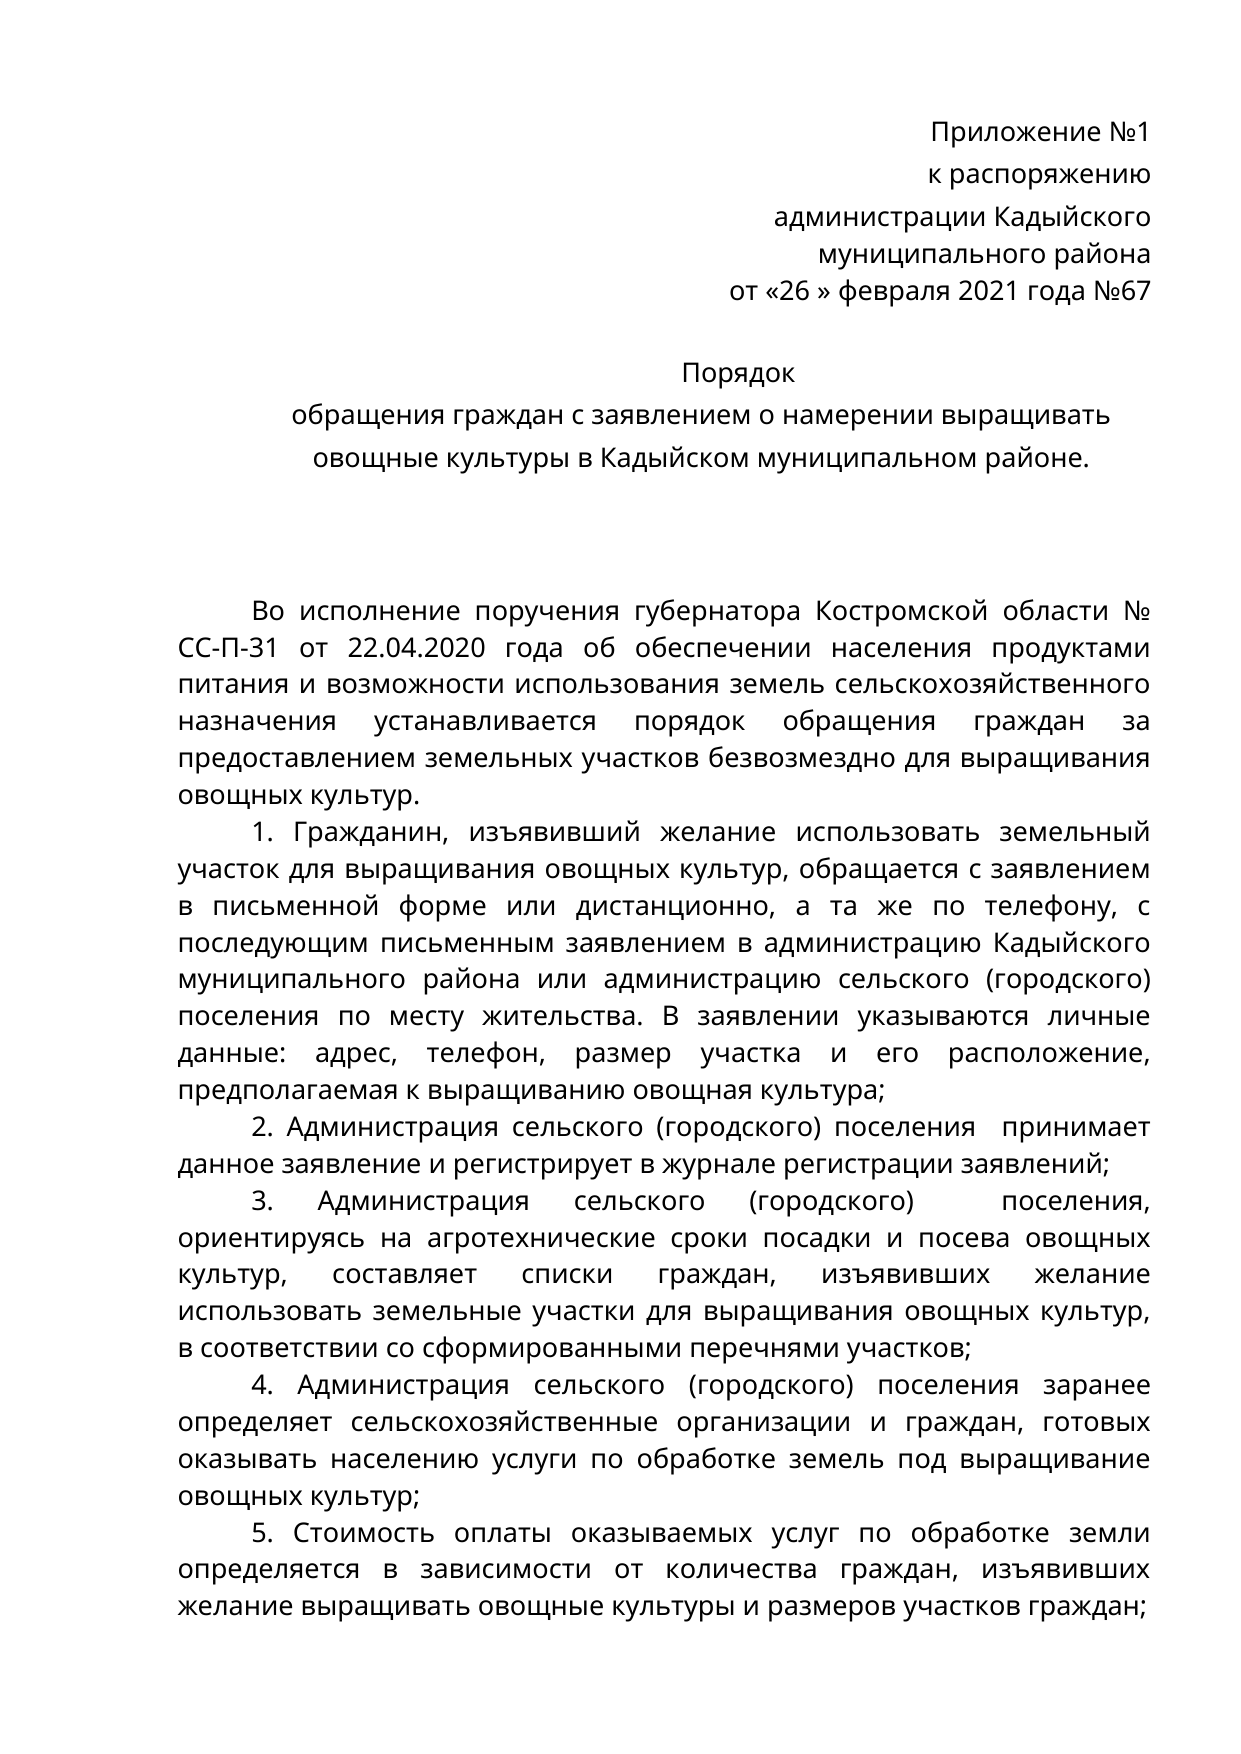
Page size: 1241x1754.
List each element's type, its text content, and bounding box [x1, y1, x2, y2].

text 5. Стоимость оплаты оказываемых услуг по обработке земли определяется в зависимости от количества граждан, изъявивших желание выращивать овощные культуры и размеров участков граждан; [177, 1513, 1152, 1624]
text 3. Администрация сельского (городского) поселения, ориентируясь на агротехнические сроки посадки и посева овощных культур, составляет списки граждан, изъявивших желание использовать земельные участки для выращивания овощных культур, в соответствии со сформированными перечнями участков; [177, 1181, 1152, 1366]
text 1. Гражданин, изъявивший желание использовать земельный участок для выращивания овощных культур, обращается с заявлением в письменной форме или дистанционно, а та же по телефону, с последующим письменным заявлением в администрацию Кадыйского муниципального района или администрацию сельского (городского) поселения по месту жительства. В заявлении указываются личные данные: адрес, телефон, размер участка и его расположение, предполагаемая к выращиванию овощная культура; [177, 812, 1152, 1107]
text администрации Кадыйского [177, 197, 1152, 234]
text муниципального района [177, 234, 1152, 271]
text обращения граждан с заявлением о намерении выращивать овощные культуры в Кадыйском муниципальном районе. [251, 396, 1152, 475]
text 2. Администрация сельского (городского) поселения принимает данное заявление и регистрирует в журнале регистрации заявлений; [177, 1107, 1152, 1181]
text Во исполнение поручения губернатора Костромской области № СС-П-31 от 22.04.2020 года об обеспечении населения продуктами питания и возможности использования земель сельскохозяйственного назначения устанавливается порядок обращения граждан за предоставлением земельных участков безвозмездно для выращивания овощных культур. [177, 591, 1152, 812]
text Порядок [251, 353, 1152, 390]
text 4. Администрация сельского (городского) поселения заранее определяет сельскохозяйственные организации и граждан, готовых оказывать населению услуги по обработке земель под выращивание овощных культур; [177, 1366, 1152, 1513]
text от «26 » февраля 2021 года №67 [177, 271, 1152, 308]
text к распоряжению [251, 155, 1152, 192]
text Приложение №1 [251, 112, 1152, 149]
